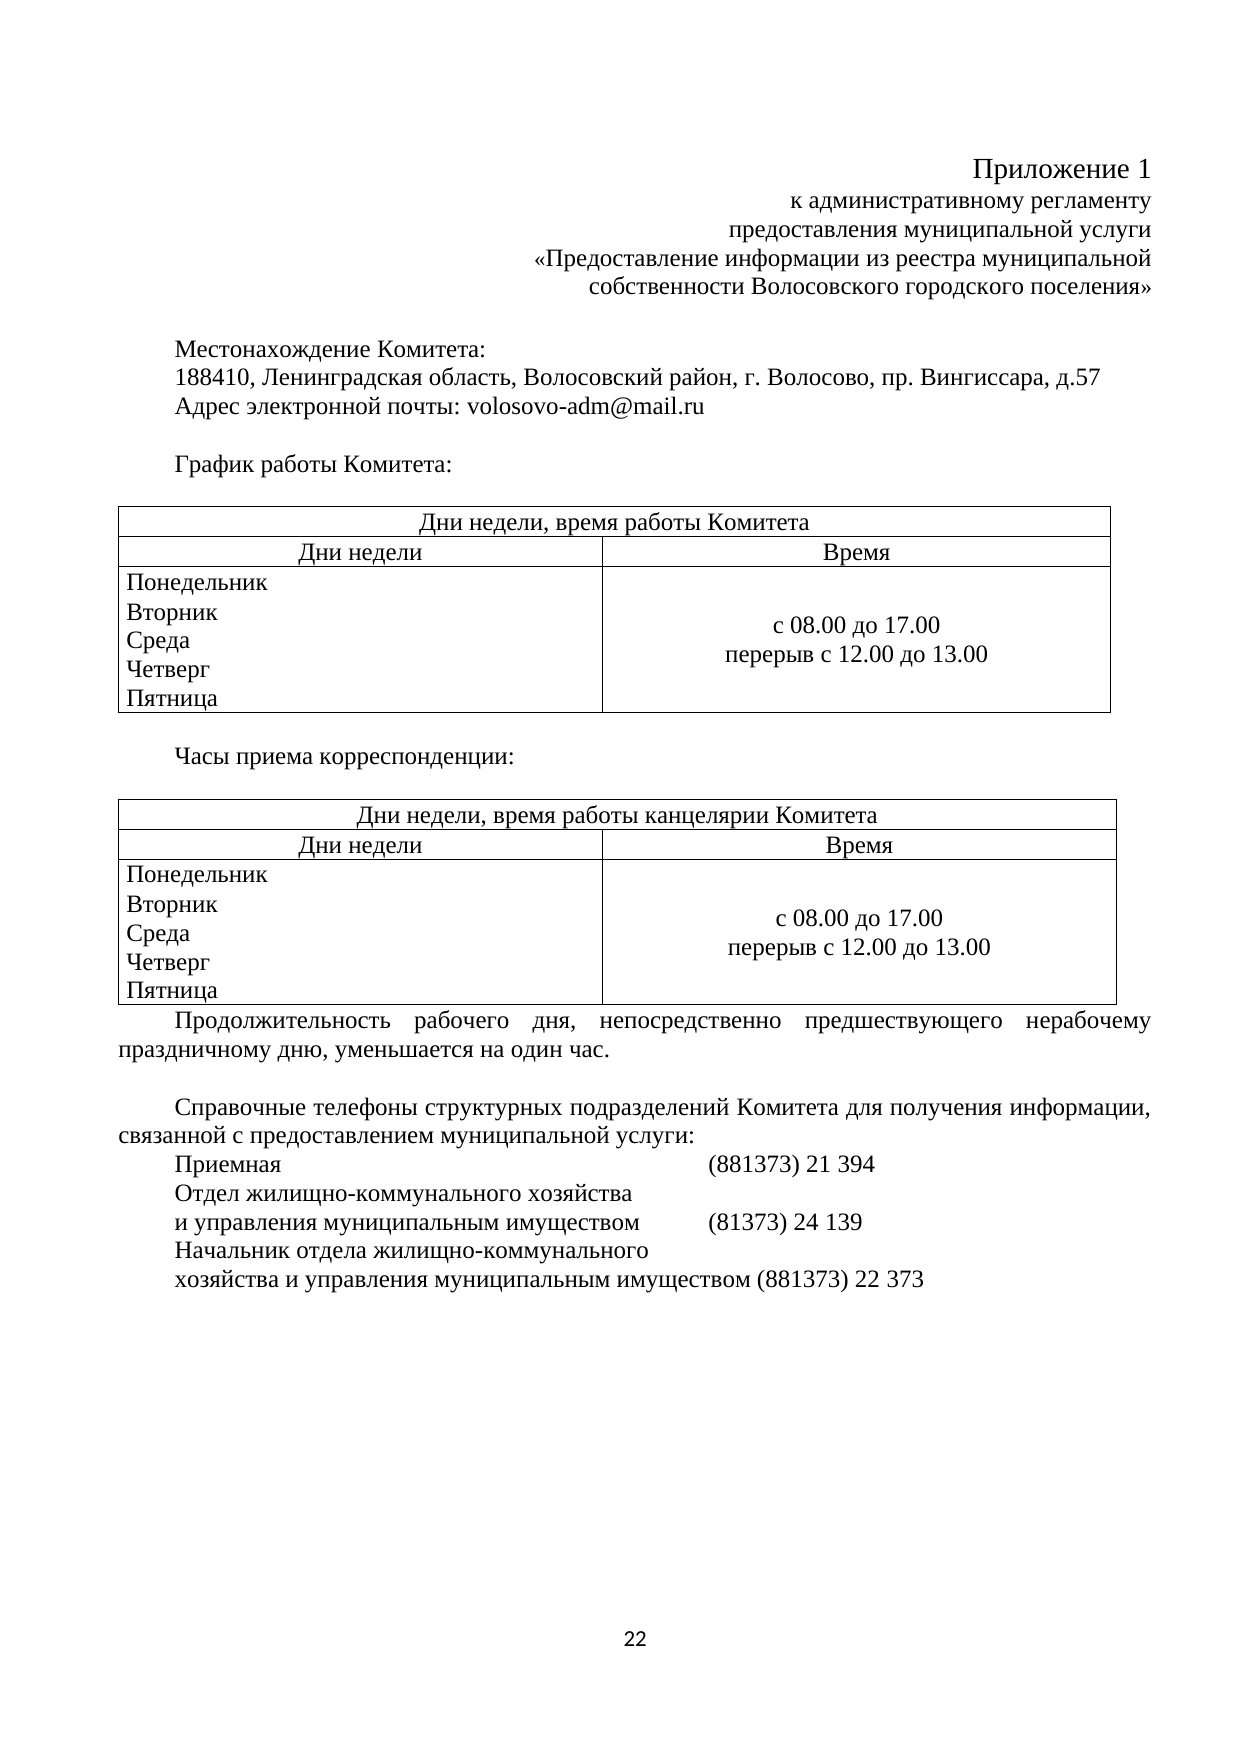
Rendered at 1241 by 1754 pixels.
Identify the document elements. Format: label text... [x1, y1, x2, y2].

table_cell Четверг [119, 947, 602, 976]
text Отдел жилищно-коммунального хозяйства [118, 1178, 1152, 1207]
text хозяйства и управления муниципальным имуществом (881373) 22 373 [118, 1264, 1152, 1293]
table_cell Дни недели [119, 537, 602, 566]
text и управления муниципальным имуществом (81373) 24 139 [118, 1207, 1152, 1235]
table_cell с 08.00 до 17.00 перерыв с 12.00 до 13.00 [603, 567, 1110, 712]
text 188410, Ленинградская область, Волосовский район, г. Волосово, пр. Вингиссара, д.57 [118, 362, 1152, 391]
table_cell Среда [119, 625, 602, 654]
table_cell Понедельник [119, 567, 602, 596]
table_cell Понедельник [119, 860, 602, 888]
table_cell Дни недели [119, 830, 602, 858]
table_header Дни недели, время работы Комитета [119, 507, 1110, 536]
text Адрес электронной почты: volosovo-adm@mail.ru [118, 391, 1152, 420]
table_cell Среда [119, 918, 602, 947]
table_cell Время [603, 830, 1116, 858]
table_cell Пятница [119, 683, 602, 712]
text к административному регламенту предоставления муниципальной услуги [118, 185, 1152, 243]
text собственности Волосовского городского поселения» [118, 271, 1152, 300]
table_cell Пятница [119, 976, 602, 1004]
text График работы Комитета: [118, 449, 1152, 477]
table_cell с 08.00 до 17.00 перерыв с 12.00 до 13.00 [603, 860, 1116, 1004]
table_cell Вторник [119, 888, 602, 918]
text Начальник отдела жилищно-коммунального [118, 1235, 1152, 1264]
text Продолжительность рабочего дня, непосредственно предшествующего нерабочему праздничному дню, уменьшается на один час. [118, 1005, 1152, 1063]
table_cell Время [603, 537, 1110, 566]
text Приемная (881373) 21 394 [118, 1149, 1152, 1178]
table_header Дни недели, время работы канцелярии Комитета [119, 800, 1116, 829]
table_cell Вторник [119, 596, 602, 625]
text Часы приема корреспонденции: [118, 741, 1152, 770]
table_cell Четверг [119, 654, 602, 683]
text «Предоставление информации из реестра муниципальной [118, 243, 1152, 271]
text Приложение 1 [118, 152, 1152, 185]
text Справочные телефоны структурных подразделений Комитета для получения информации, связанной с предоставлением муниципальной услуги: [118, 1092, 1152, 1149]
text Местонахождение Комитета: [118, 334, 1152, 362]
